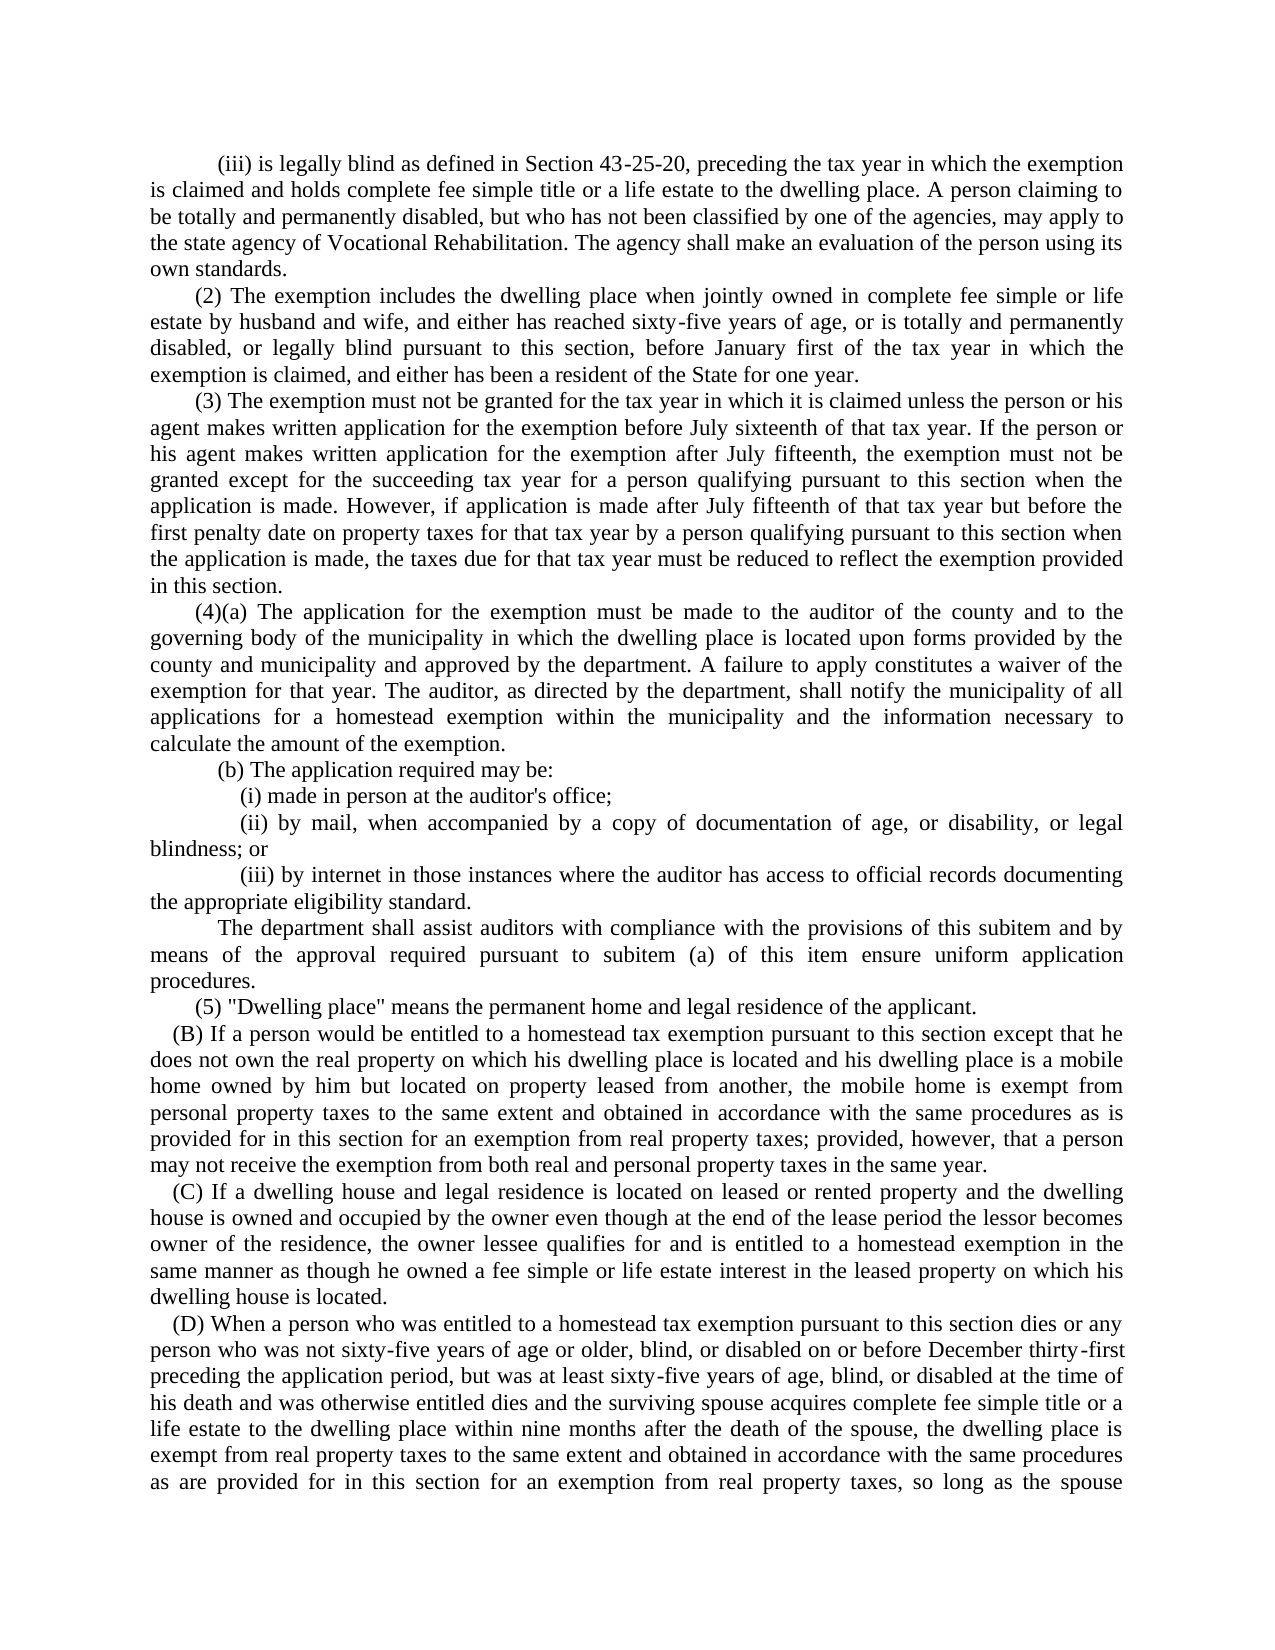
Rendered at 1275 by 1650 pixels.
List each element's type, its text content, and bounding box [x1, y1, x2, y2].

text (B) If a person would be entitled to a homestead tax exemption pursuant to this section except that he does not own the real property on which his dwelling place is located and his dwelling place is a mobile home owned by him but located on property leased from another, the mobile home is exempt from personal property taxes to the same extent and obtained in accordance with the same procedures as is provided for in this section for an exemption from real property taxes; provided, however, that a person may not receive the exemption from both real and personal property taxes in the same year. [150, 1020, 1125, 1178]
text The department shall assist auditors with compliance with the provisions of this subitem and by means of the approval required pursuant to subitem (a) of this item ensure uniform application procedures. [150, 914, 1125, 993]
text (iii) by internet in those instances where the auditor has access to official records documenting the appropriate eligibility standard. [150, 862, 1125, 914]
text (b) The application required may be: [150, 756, 1125, 782]
text (3) The exemption must not be granted for the tax year in which it is claimed unless the person or his agent makes written application for the exemption before July sixteenth of that tax year. If the person or his agent makes written application for the exemption after July fifteenth, the exemption must not be granted except for the succeeding tax year for a person qualifying pursuant to this section when the application is made. However, if application is made after July fifteenth of that tax year but before the first penalty date on property taxes for that tax year by a person qualifying pursuant to this section when the application is made, the taxes due for that tax year must be reduced to reflect the exemption provided in this section. [150, 387, 1125, 598]
text (ii) by mail, when accompanied by a copy of documentation of age, or disability, or legal blindness; or [150, 809, 1125, 862]
text (iii) is legally blind as defined in Section 43-25-20, preceding the tax year in which the exemption is claimed and holds complete fee simple title or a life estate to the dwelling place. A person claiming to be totally and permanently disabled, but who has not been classified by one of the agencies, may apply to the state agency of Vocational Rehabilitation. The agency shall make an evaluation of the person using its own standards. [150, 150, 1125, 282]
text (C) If a dwelling house and legal residence is located on leased or rented property and the dwelling house is owned and occupied by the owner even though at the end of the lease period the lessor becomes owner of the residence, the owner lessee qualifies for and is entitled to a homestead exemption in the same manner as though he owned a fee simple or life estate interest in the leased property on which his dwelling house is located. [150, 1178, 1125, 1309]
text (4)(a) The application for the exemption must be made to the auditor of the county and to the governing body of the municipality in which the dwelling place is located upon forms provided by the county and municipality and approved by the department. A failure to apply constitutes a waiver of the exemption for that year. The auditor, as directed by the department, shall notify the municipality of all applications for a homestead exemption within the municipality and the information necessary to calculate the amount of the exemption. [150, 598, 1125, 756]
text (i) made in person at the auditor's office; [150, 782, 1125, 809]
text (5) "Dwelling place" means the permanent home and legal residence of the applicant. [150, 993, 1125, 1020]
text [150, 1309, 1125, 1494]
text (2) The exemption includes the dwelling place when jointly owned in complete fee simple or life estate by husband and wife, and either has reached sixty-five years of age, or is totally and permanently disabled, or legally blind pursuant to this section, before January first of the tax year in which the exemption is claimed, and either has been a resident of the State for one year. [150, 282, 1125, 387]
